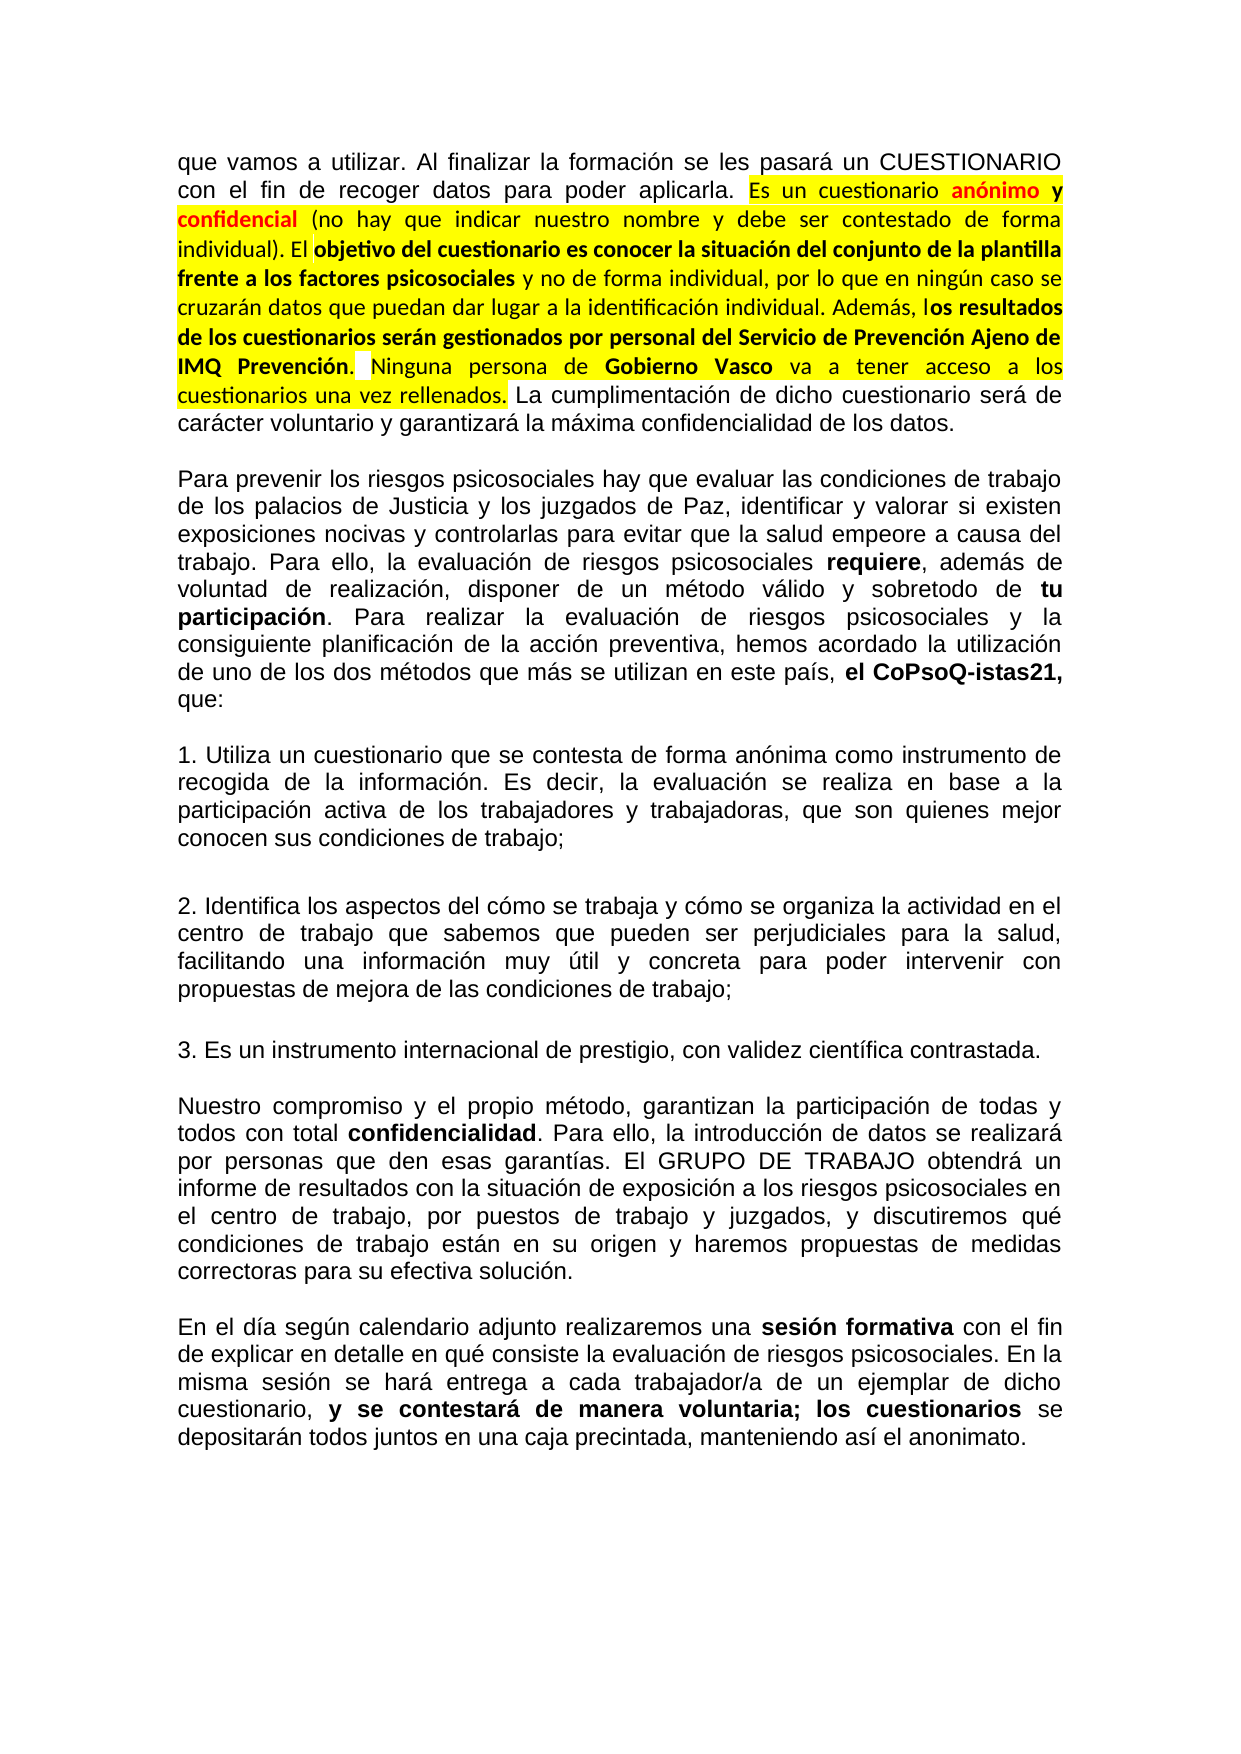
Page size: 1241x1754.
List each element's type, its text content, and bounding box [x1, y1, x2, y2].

text 1. Utiliza un cuestionario que se contesta de forma anónima como instrumento de recogida de la información. Es decir, la evaluación se realiza en base a la participación activa de los trabajadores y trabajadoras, que son quienes mejor conocen sus condiciones de trabajo; [177, 741, 1063, 851]
text Para prevenir los riesgos psicosociales hay que evaluar las condiciones de trabajo de los palacios de Justicia y los juzgados de Paz, identificar y valorar si existen exposiciones nocivas y controlarlas para evitar que la salud empeore a causa del trabajo. Para ello, la evaluación de riesgos psicosociales requiere, además de voluntad de realización, disponer de un método válido y sobretodo de tu participación. Para realizar la evaluación de riesgos psicosociales y la consiguiente planificación de la acción preventiva, hemos acordado la utilización de uno de los dos métodos que más se utilizan en este país, el CoPsoQ-istas21, que: [177, 464, 1063, 713]
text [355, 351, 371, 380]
text 3. Es un instrumento internacional de prestigio, con validez científica contrastada. [177, 1036, 1063, 1064]
text Nuestro compromiso y el propio método, garantizan la participación de todas y todos con total confidencialidad. Para ello, la introducción de datos se realizará por personas que den esas garantías. El GRUPO DE TRABAJO obtendrá un informe de resultados con la situación de exposición a los riesgos psicosociales en el centro de trabajo, por puestos de trabajo y juzgados, y discutiremos qué condiciones de trabajo están en su origen y haremos propuestas de medidas correctoras para su efectiva solución. [177, 1092, 1063, 1285]
text En el día según calendario adjunto realizaremos una sesión formativa con el fin de explicar en detalle en qué consiste la evaluación de riesgos psicosociales. En la misma sesión se hará entrega a cada trabajador/a de un ejemplar de dicho cuestionario, y se contestará de manera voluntaria; los cuestionarios se depositarán todos juntos en una caja precintada, manteniendo así el anonimato. [177, 1312, 1063, 1450]
text 2. Identifica los aspectos del cómo se trabaja y cómo se organiza la actividad en el centro de trabajo que sabemos que pueden ser perjudiciales para la salud, facilitando una información muy útil y concreta para poder intervenir con propuestas de mejora de las condiciones de trabajo; [177, 892, 1063, 1002]
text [177, 148, 1063, 205]
